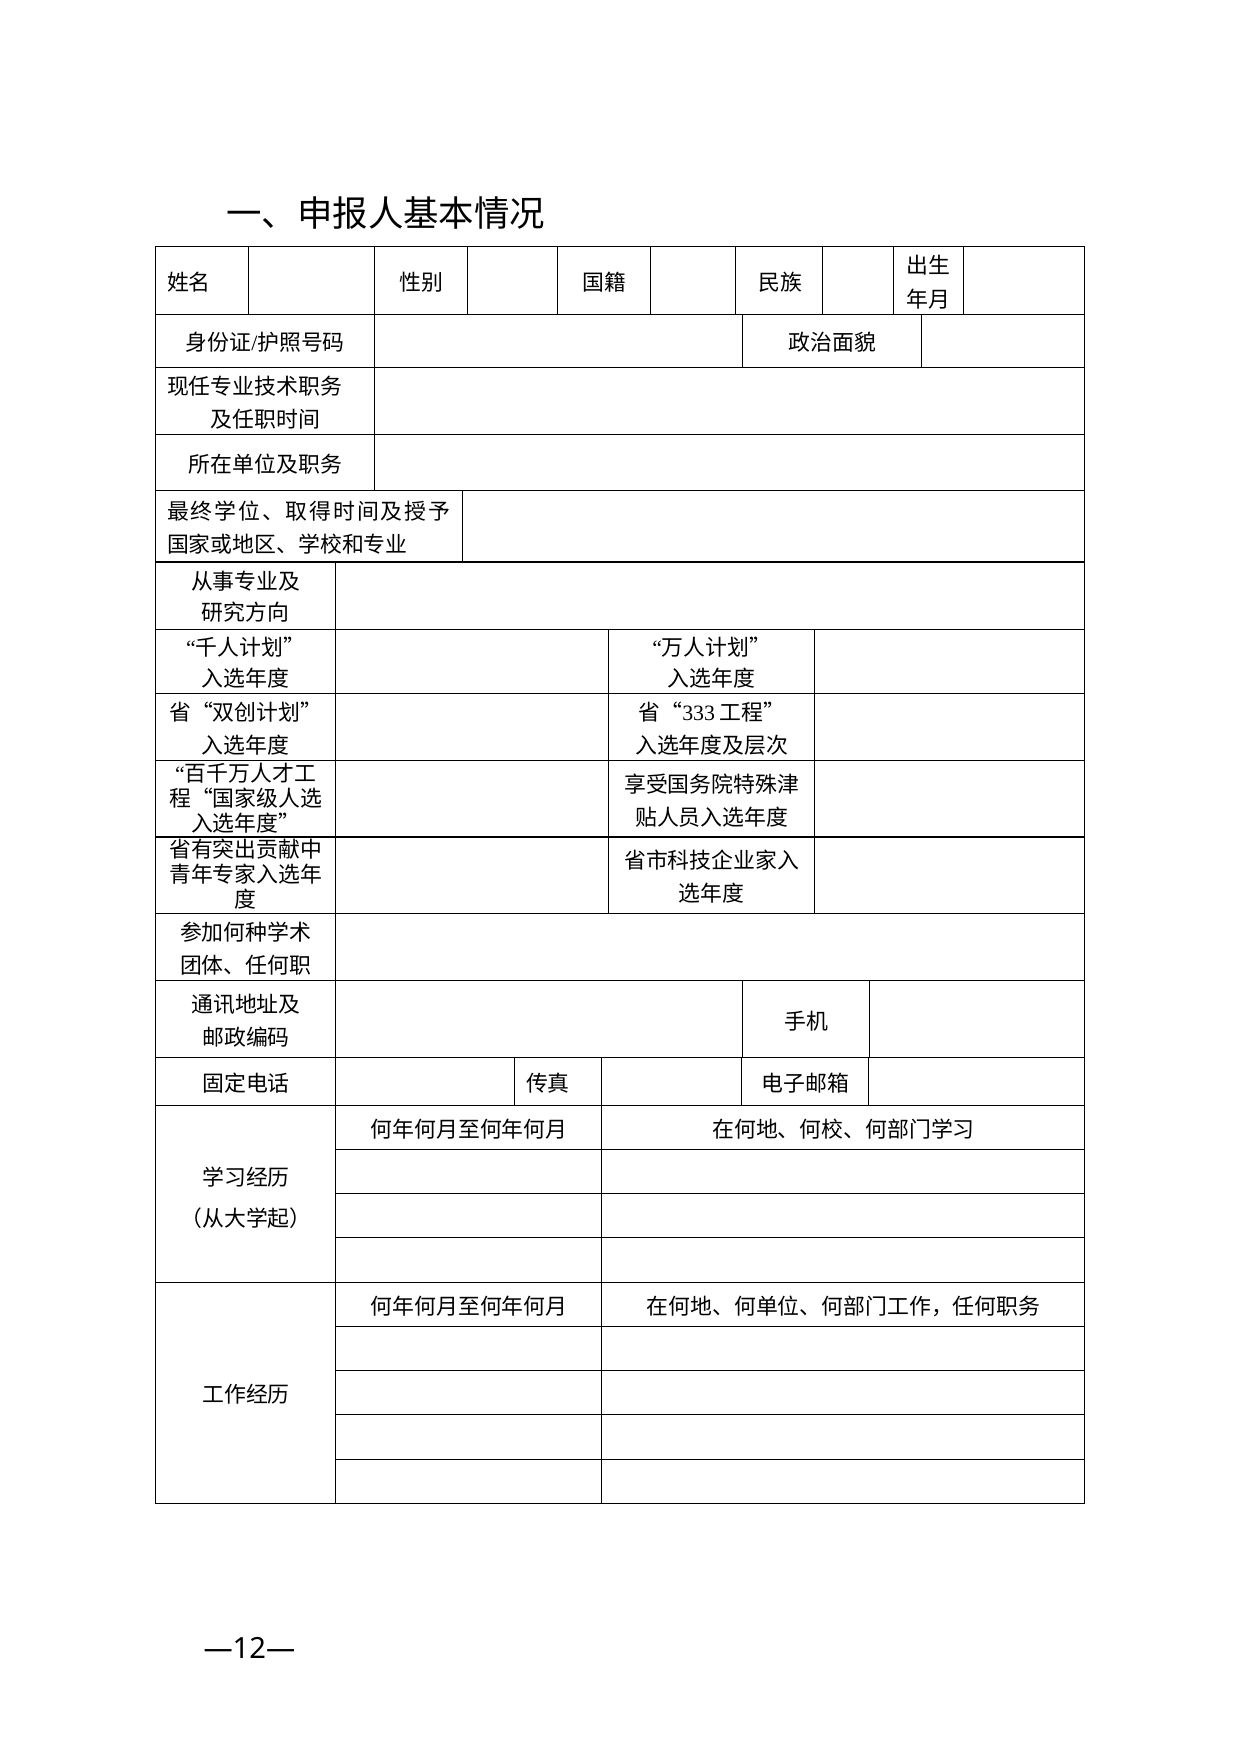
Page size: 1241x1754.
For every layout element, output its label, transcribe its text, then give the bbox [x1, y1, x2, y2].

table_cell 在何地、何校、何部门学习 [602, 1106, 1084, 1149]
table_cell 从事专业及 研究方向 [156, 563, 335, 629]
table_cell 传真 [515, 1058, 601, 1104]
table_cell [336, 630, 608, 693]
table_cell 手机 [743, 981, 869, 1057]
table_cell 现任专业技术职务 及任职时间 [156, 368, 374, 434]
table_cell [869, 1058, 1084, 1104]
table_cell 工作经历 [156, 1283, 335, 1503]
table_cell 享受国务院特殊津贴人员入选年度 [609, 761, 814, 836]
table_header 国籍 [558, 247, 650, 314]
table_cell “千人计划” 入选年度 [156, 630, 335, 693]
table_cell [815, 761, 1084, 836]
table_cell “万人计划” 入选年度 [609, 630, 814, 693]
table_cell [336, 1371, 601, 1414]
table_cell [375, 368, 1084, 434]
table_cell 何年何月至何年何月 [336, 1106, 601, 1149]
table_cell [336, 981, 742, 1057]
table_cell [336, 838, 608, 912]
table_cell 固定电话 [156, 1058, 335, 1104]
table_cell [336, 761, 608, 836]
table_cell [375, 435, 1084, 490]
table_cell [602, 1371, 1084, 1414]
table_cell [870, 981, 1084, 1057]
table_cell [336, 1058, 514, 1104]
table_header 性别 [375, 247, 467, 314]
table_cell [815, 838, 1084, 912]
table_cell [602, 1238, 1084, 1282]
table_header 出生 年月 [894, 247, 963, 314]
table_cell 省有突出贡献中青年专家入选年度 [156, 838, 335, 912]
table_header 姓名 [156, 247, 248, 314]
table_cell [815, 694, 1084, 760]
table_header [823, 247, 893, 314]
table_cell “百千万人才工程“国家级人选入选年度” [156, 761, 335, 836]
table_header 民族 [736, 247, 822, 314]
table_cell [336, 1415, 601, 1459]
table_cell 省“双创计划” 入选年度 [156, 694, 335, 760]
table_header [964, 247, 1084, 314]
table_cell [336, 914, 1084, 980]
table_cell 省市科技企业家入选年度 [609, 838, 814, 912]
table_cell [922, 315, 1084, 367]
table_cell [463, 491, 1084, 561]
table_cell 在何地、何单位、何部门工作，任何职务 [602, 1283, 1084, 1326]
table_cell [336, 1150, 601, 1193]
table_cell [602, 1460, 1084, 1503]
table_header [651, 247, 735, 314]
table_cell [602, 1194, 1084, 1237]
table_cell 所在单位及职务 [156, 435, 374, 490]
text 一、申报人基本情况 [159, 177, 1081, 239]
table_cell 参加何种学术 团体、任何职 [156, 914, 335, 980]
table_cell [602, 1327, 1084, 1370]
table_cell 电子邮箱 [742, 1058, 868, 1104]
table_cell [602, 1150, 1084, 1193]
table_cell 政治面貌 [743, 315, 921, 367]
table_cell [815, 630, 1084, 693]
table_cell [336, 1238, 601, 1282]
table_cell [602, 1058, 741, 1104]
table_cell 通讯地址及 邮政编码 [156, 981, 335, 1057]
table_cell [336, 1460, 601, 1503]
table_cell 学习经历 （从大学起） [156, 1106, 335, 1282]
table_cell [336, 563, 1084, 629]
table_cell 省“333工程” 入选年度及层次 [609, 694, 814, 760]
table_cell 身份证/护照号码 [156, 315, 374, 367]
table_header [249, 247, 374, 314]
table_header [468, 247, 557, 314]
table_cell [375, 315, 742, 367]
table_cell [336, 694, 608, 760]
table_cell 何年何月至何年何月 [336, 1283, 601, 1326]
table_cell [336, 1327, 601, 1370]
table_cell 最终学位、取得时间及授予国家或地区、学校和专业 [156, 491, 462, 561]
table_cell [602, 1415, 1084, 1459]
table_cell [336, 1194, 601, 1237]
